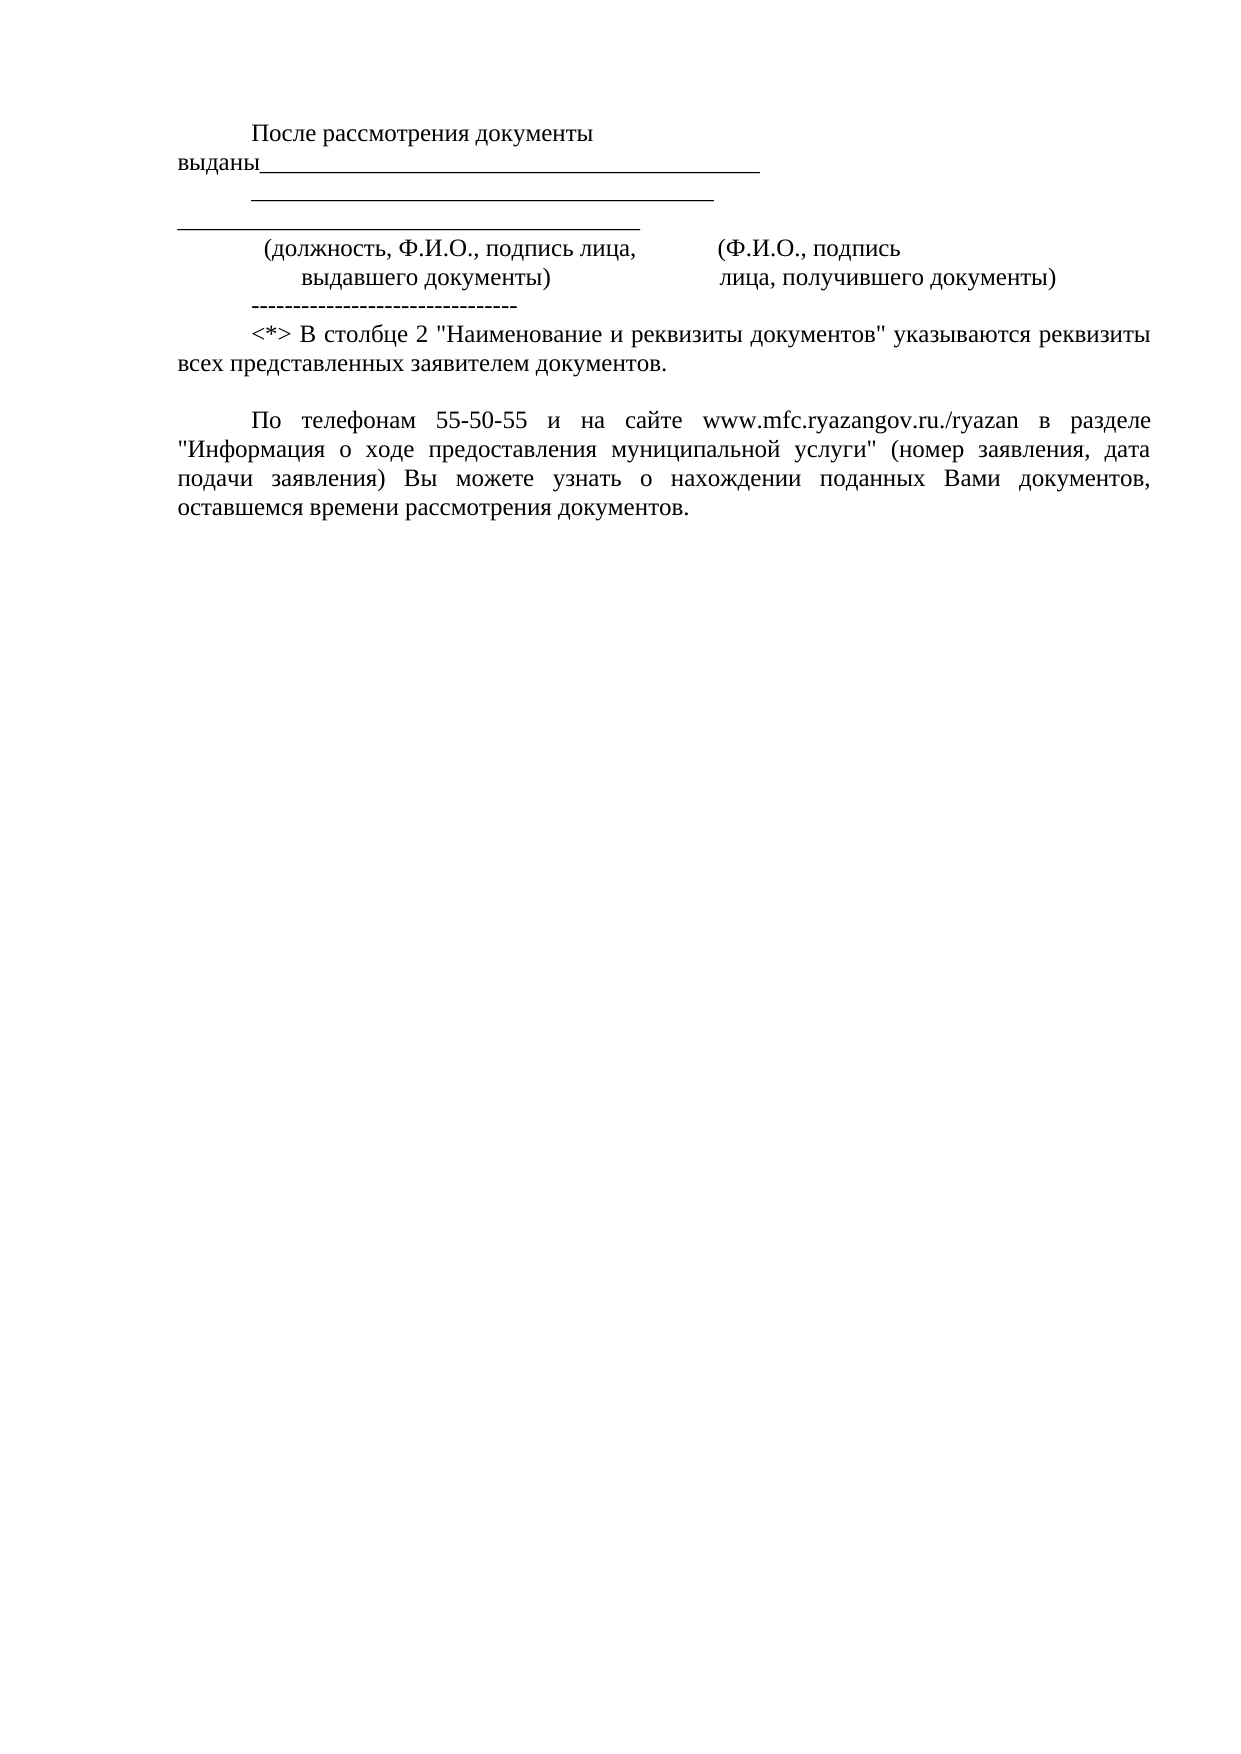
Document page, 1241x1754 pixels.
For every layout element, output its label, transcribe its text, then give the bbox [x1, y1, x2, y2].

text -------------------------------- [177, 291, 1152, 319]
text <*> В столбце 2 "Наименование и реквизиты документов" указываются реквизиты всех представленных заявителем документов. [177, 319, 1152, 377]
text После рассмотрения документы выданы________________________________________ [177, 118, 1152, 176]
text _____________________________________ _____________________________________ [177, 176, 1152, 233]
text выдавшего документы) лица, получившего документы) [177, 262, 1152, 291]
text (должность, Ф.И.О., подпись лица, (Ф.И.О., подпись [177, 233, 1152, 262]
text По телефонам 55-50-55 и на сайте www.mfc.ryazangov.ru./ryazan в разделе "Информация о ходе предоставления муниципальной услуги" (номер заявления, дата подачи заявления) Вы можете узнать о нахождении поданных Вами документов, оставшемся времени рассмотрения документов. [177, 406, 1152, 521]
